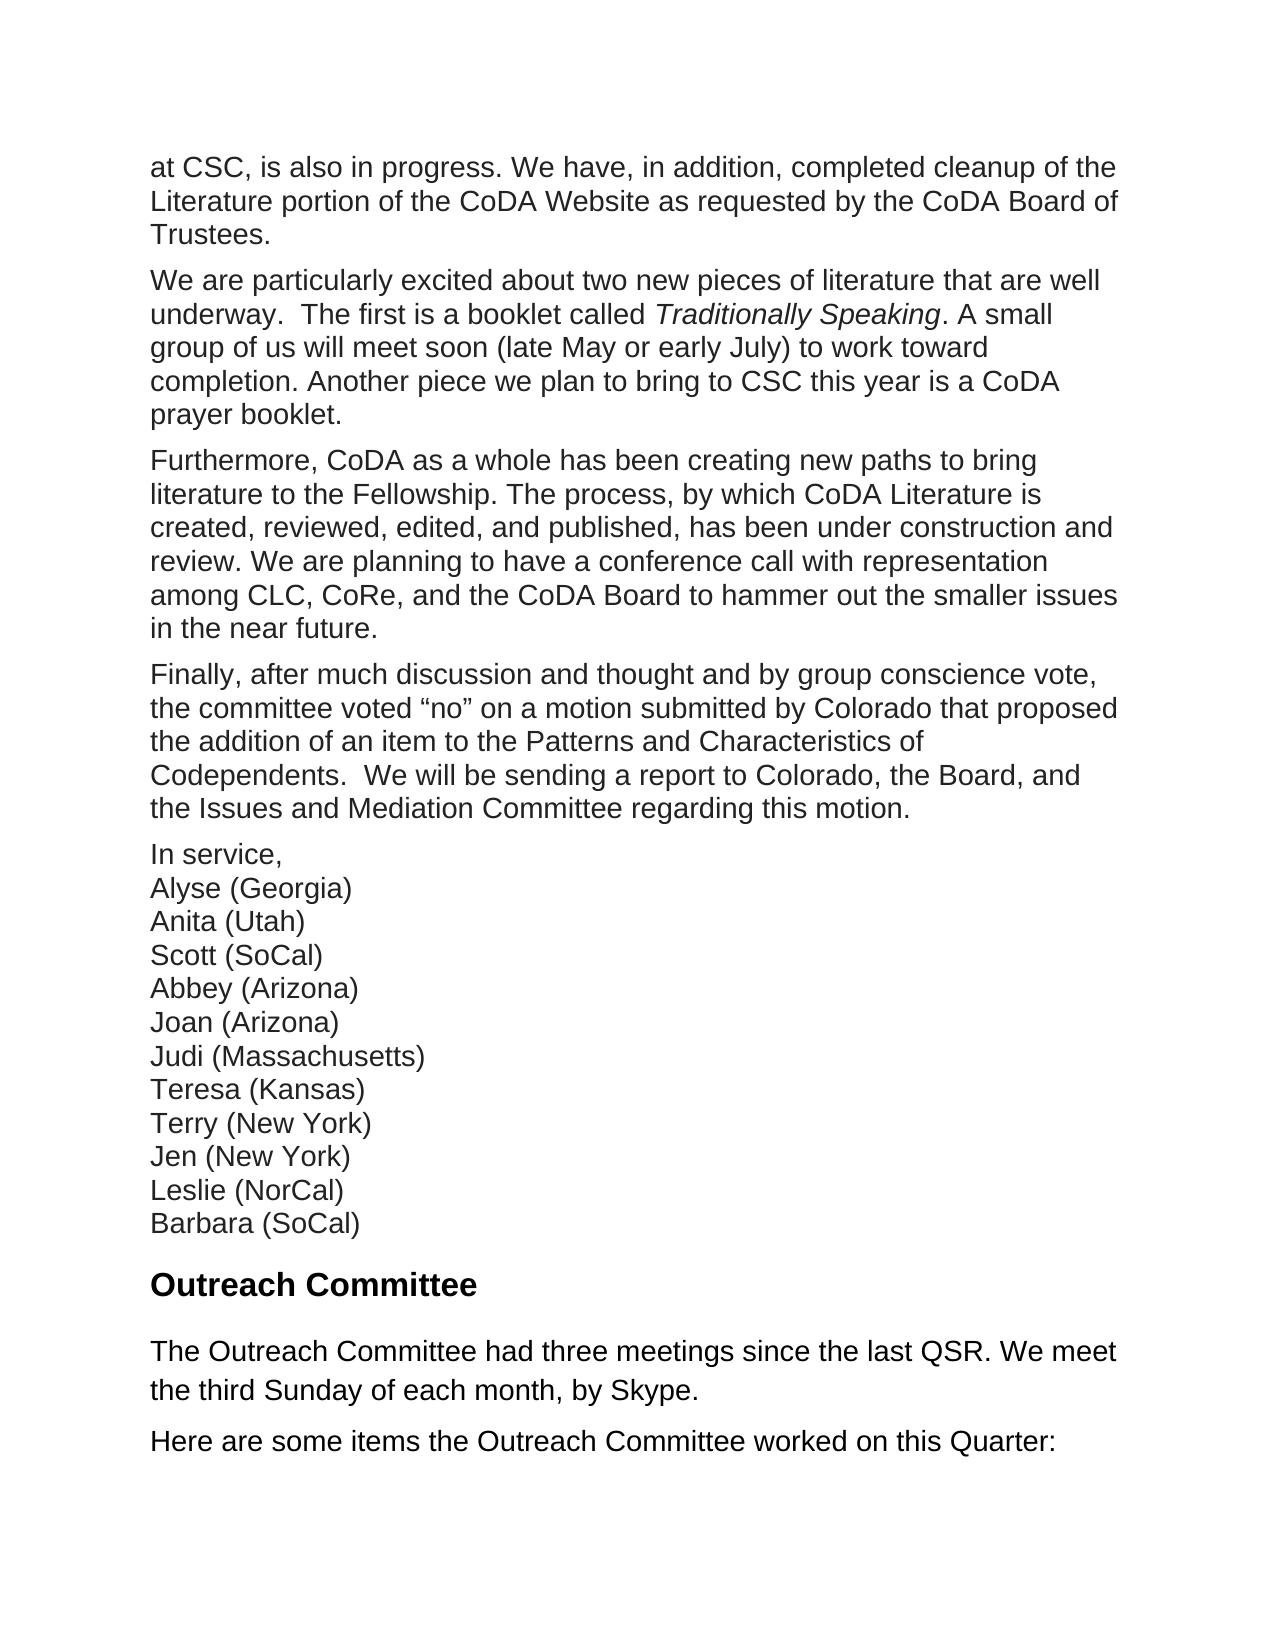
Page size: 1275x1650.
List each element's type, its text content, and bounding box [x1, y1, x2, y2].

text Furthermore, CoDA as a whole has been creating new paths to bring literature to the Fellowship. The process, by which CoDA Literature is created, reviewed, edited, and published, has been under construction and review. We are planning to have a conference call with representation among CLC, CoRe, and the CoDA Board to hammer out the smaller issues in the near future. [150, 443, 1125, 644]
text Teresa (Kansas) [150, 1072, 1125, 1106]
text Here are some items the Outreach Committee worked on this Quarter: [150, 1423, 1125, 1457]
text Leslie (NorCal) [150, 1173, 1125, 1206]
text Finally, after much discussion and thought and by group conscience vote, the committee voted “no” on a motion submitted by Colorado that proposed the addition of an item to the Patterns and Characteristics of Codependents. We will be sending a report to Colorado, the Board, and the Issues and Mediation Committee regarding this motion. [150, 657, 1125, 825]
text Judi (Massachusetts) [150, 1038, 1125, 1072]
text Alyse (Georgia) [150, 871, 1125, 904]
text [150, 150, 1125, 251]
text Barbara (SoCal) [150, 1206, 1125, 1240]
text In service, [150, 837, 1125, 871]
text Scott (SoCal) [150, 938, 1125, 971]
text We are particularly excited about two new pieces of literature that are well underway. The first is a booklet called Traditionally Speaking. A small group of us will meet soon (late May or early July) to work toward completion. Another piece we plan to bring to CSC this year is a CoDA prayer booklet. [150, 263, 1125, 431]
text Terry (New York) [150, 1106, 1125, 1139]
text Anita (Utah) [150, 904, 1125, 938]
text Abbey (Arizona) [150, 971, 1125, 1005]
text Joan (Arizona) [150, 1005, 1125, 1038]
text The Outreach Committee had three meetings since the last QSR. We meet the third Sunday of each month, by Skype. [150, 1334, 1125, 1406]
text Outreach Committee [150, 1265, 1125, 1303]
text Jen (New York) [150, 1139, 1125, 1173]
